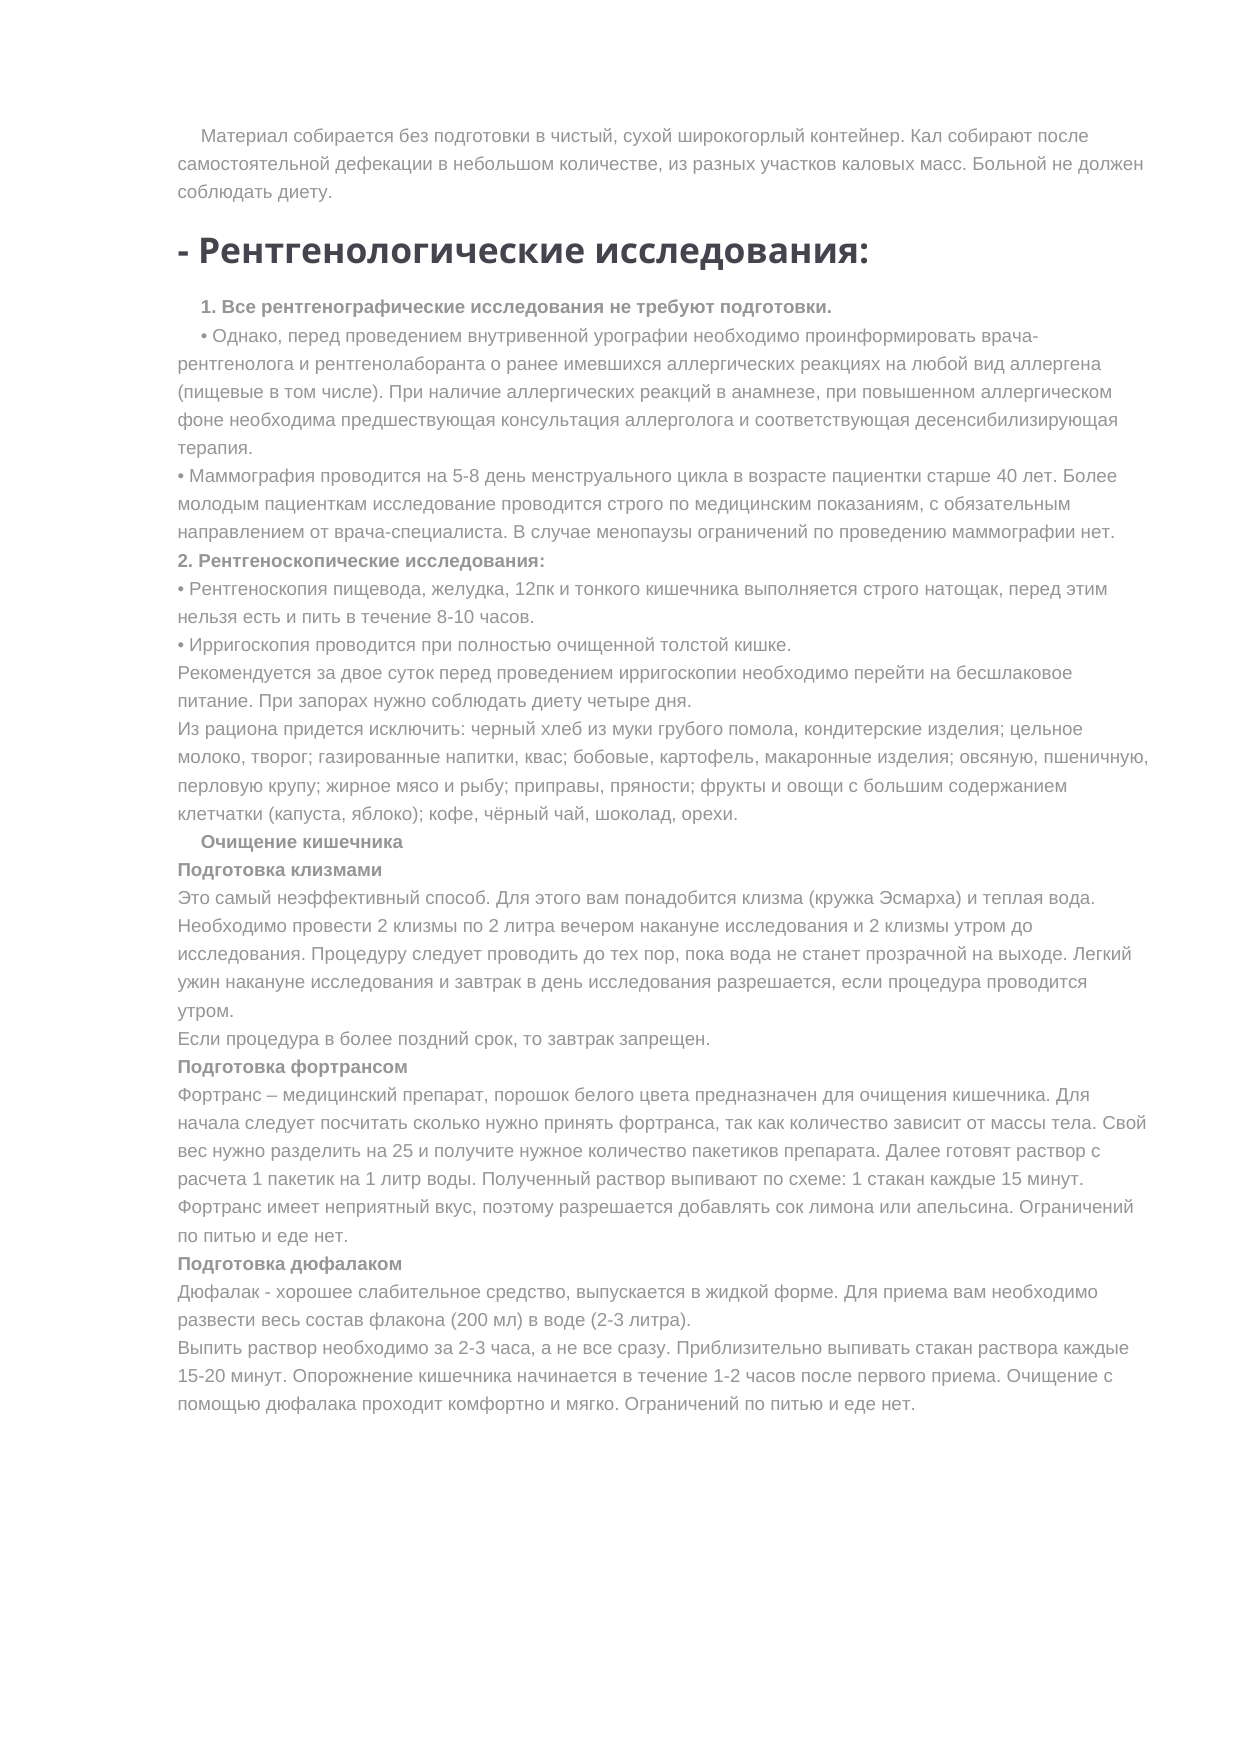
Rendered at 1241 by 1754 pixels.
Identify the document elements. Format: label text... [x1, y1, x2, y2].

text Материал собирается без подготовки в чистый, сухой широкогорлый контейнер. Кал собирают после самостоятельной дефекации в небольшом количестве, из разных участков каловых масс. Больной не должен соблюдать диету. [177, 118, 1152, 202]
text Очищение кишечника Подготовка клизмами Это самый неэффективный способ. Для этого вам понадобится клизма (кружка Эсмарха) и теплая вода. Необходимо провести 2 клизмы по 2 литра вечером накануне исследования и 2 клизмы утром до исследования. Процедуру следует проводить до тех пор, пока вода не станет прозрачной на выходе. Легкий ужин накануне исследования и завтрак в день исследования разрешается, если процедура проводится утром. Если процедура в более поздний срок, то завтрак запрещен. Подготовка фортрансом Фортранс – медицинский препарат, порошок белого цвета предназначен для очищения кишечника. Для начала следует посчитать сколько нужно принять фортранса, так как количество зависит от массы тела. Свой вес нужно разделить на 25 и получите нужное количество пакетиков препарата. Далее готовят раствор с расчета 1 пакетик на 1 литр воды. Полученный раствор выпивают по схеме: 1 стакан каждые 15 минут. Фортранс имеет неприятный вкус, поэтому разрешается добавлять сок лимона или апельсина. Ограничений по питью и еде нет. Подготовка дюфалаком Дюфалак - хорошее слабительное средство, выпускается в жидкой форме. Для приема вам необходимо развести весь состав флакона (200 мл) в воде (2-3 литра). Выпить раствор необходимо за 2-3 часа, а не все сразу. Приблизительно выпивать стакан раствора каждые 15-20 минут. Опорожнение кишечника начинается в течение 1-2 часов после первого приема. Очищение с помощью дюфалака проходит комфортно и мягко. Ограничений по питью и еде нет. [177, 824, 1152, 1415]
text 1. Все рентгенографические исследования не требуют подготовки. [177, 290, 1152, 318]
text • Однако, перед проведением внутривенной урографии необходимо проинформировать врача-рентгенолога и рентгенолаборанта о ранее имевшихся аллергических реакциях на любой вид аллергена (пищевые в том числе). При наличие аллергических реакций в анамнезе, при повышенном аллергическом фоне необходима предшествующая консультация аллерголога и соответствующая десенсибилизирующая терапия. • Маммография проводится на 5-8 день менструального цикла в возрасте пациентки старше 40 лет. Более молодым пациенткам исследование проводится строго по медицинским показаниям, с обязательным направлением от врача-специалиста. В случае менопаузы ограничений по проведению маммографии нет. 2. Рентгеноскопические исследования: • Рентгеноскопия пищевода, желудка, 12пк и тонкого кишечника выполняется строго натощак, перед этим нельзя есть и пить в течение 8-10 часов. • Ирригоскопия проводится при полностью очищенной толстой кишке. Рекомендуется за двое суток перед проведением ирригоскопии необходимо перейти на бесшлаковое питание. При запорах нужно соблюдать диету четыре дня. Из рациона придется исключить: черный хлеб из муки грубого помола, кондитерские изделия; цельное молоко, творог; газированные напитки, квас; бобовые, картофель, макаронные изделия; овсяную, пшеничную, перловую крупу; жирное мясо и рыбу; приправы, пряности; фрукты и овощи с большим содержанием клетчатки (капуста, яблоко); кофе, чёрный чай, шоколад, орехи. [177, 318, 1152, 824]
text - Рентгенологические исследования: [177, 226, 1152, 274]
